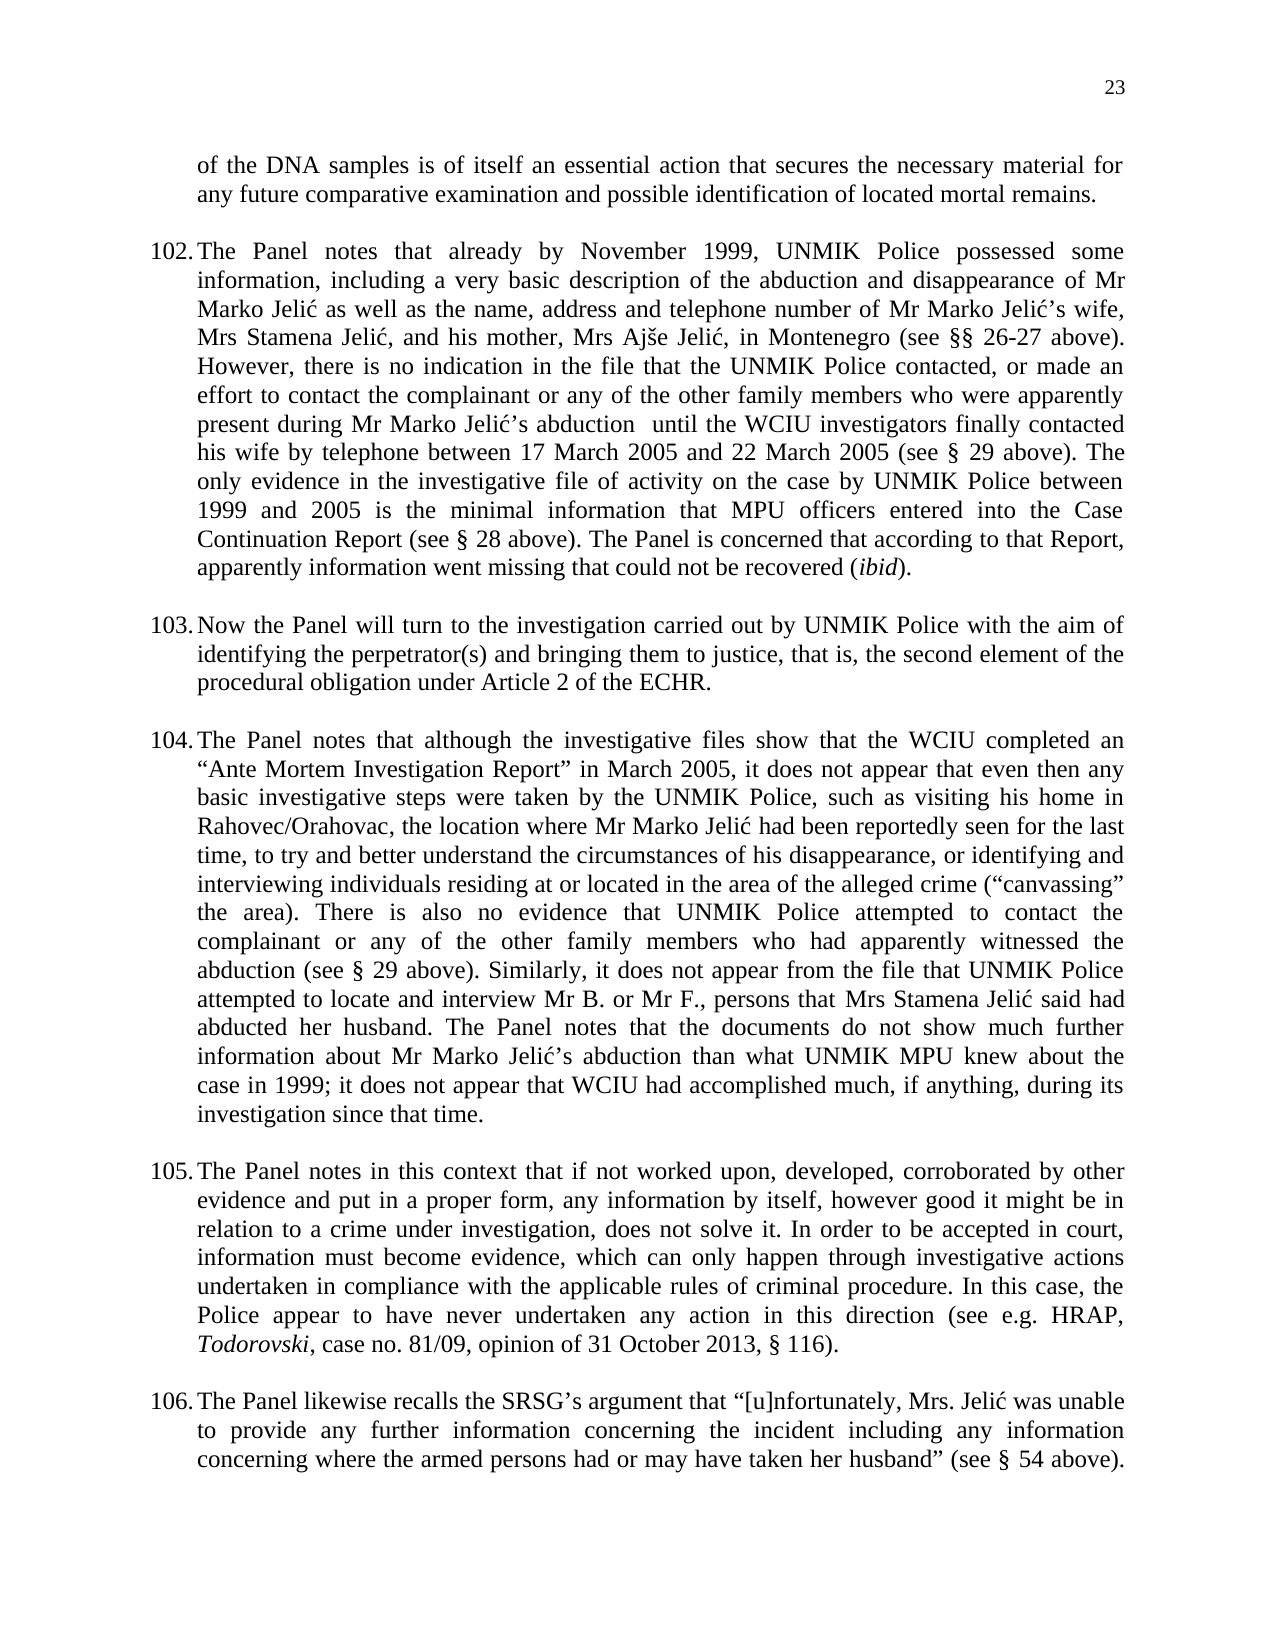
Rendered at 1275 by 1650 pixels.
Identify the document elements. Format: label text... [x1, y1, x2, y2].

list The Panel notes that although the investigative files show that the WCIU completed an “Ante Mortem Investigation Report” in March 2005, it does not appear that even then any basic investigative steps were taken by the UNMIK Police, such as visiting his home in Rahovec/Orahovac, the location where Mr Marko Jelić had been reportedly seen for the last time, to try and better understand the circumstances of his disappearance, or identifying and interviewing individuals residing at or located in the area of the alleged crime (“canvassing” the area). There is also no evidence that UNMIK Police attempted to contact the complainant or any of the other family members who had apparently witnessed the abduction (see § 29 above). Similarly, it does not appear from the file that UNMIK Police attempted to locate and interview Mr B. or Mr F., persons that Mrs Stamena Jelić said had abducted her husband. The Panel notes that the documents do not show much further information about Mr Marko Jelić’s abduction than what UNMIK MPU knew about the case in 1999; it does not appear that WCIU had accomplished much, if anything, during its investigation since that time. [150, 725, 1125, 1127]
list The Panel notes in this context that if not worked upon, developed, corroborated by other evidence and put in a proper form, any information by itself, however good it might be in relation to a crime under investigation, does not solve it. In order to be accepted in court, information must become evidence, which can only happen through investigative actions undertaken in compliance with the applicable rules of criminal procedure. In this case, the Police appear to have never undertaken any action in this direction (see e.g. HRAP, Todorovski, case no. 81/09, opinion of 31 October 2013, § 116). [150, 1156, 1125, 1357]
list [150, 150, 1125, 207]
list Now the Panel will turn to the investigation carried out by UNMIK Police with the aim of identifying the perpetrator(s) and bringing them to justice, that is, the second element of the procedural obligation under Article 2 of the ECHR. [150, 610, 1125, 696]
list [150, 1386, 1125, 1472]
list The Panel notes that already by November 1999, UNMIK Police possessed some information, including a very basic description of the abduction and disappearance of Mr Marko Jelić as well as the name, address and telephone number of Mr Marko Jelić’s wife, Mrs Stamena Jelić, and his mother, Mrs Ajše Jelić, in Montenegro (see §§ 26-27 above). However, there is no indication in the file that the UNMIK Police contacted, or made an effort to contact the complainant or any of the other family members who were apparently present during Mr Marko Jelić’s abduction until the WCIU investigators finally contacted his wife by telephone between 17 March 2005 and 22 March 2005 (see § 29 above). The only evidence in the investigative file of activity on the case by UNMIK Police between 1999 and 2005 is the minimal information that MPU officers entered into the Case Continuation Report (see § 28 above). The Panel is concerned that according to that Report, apparently information went missing that could not be recovered (ibid). [150, 236, 1125, 581]
